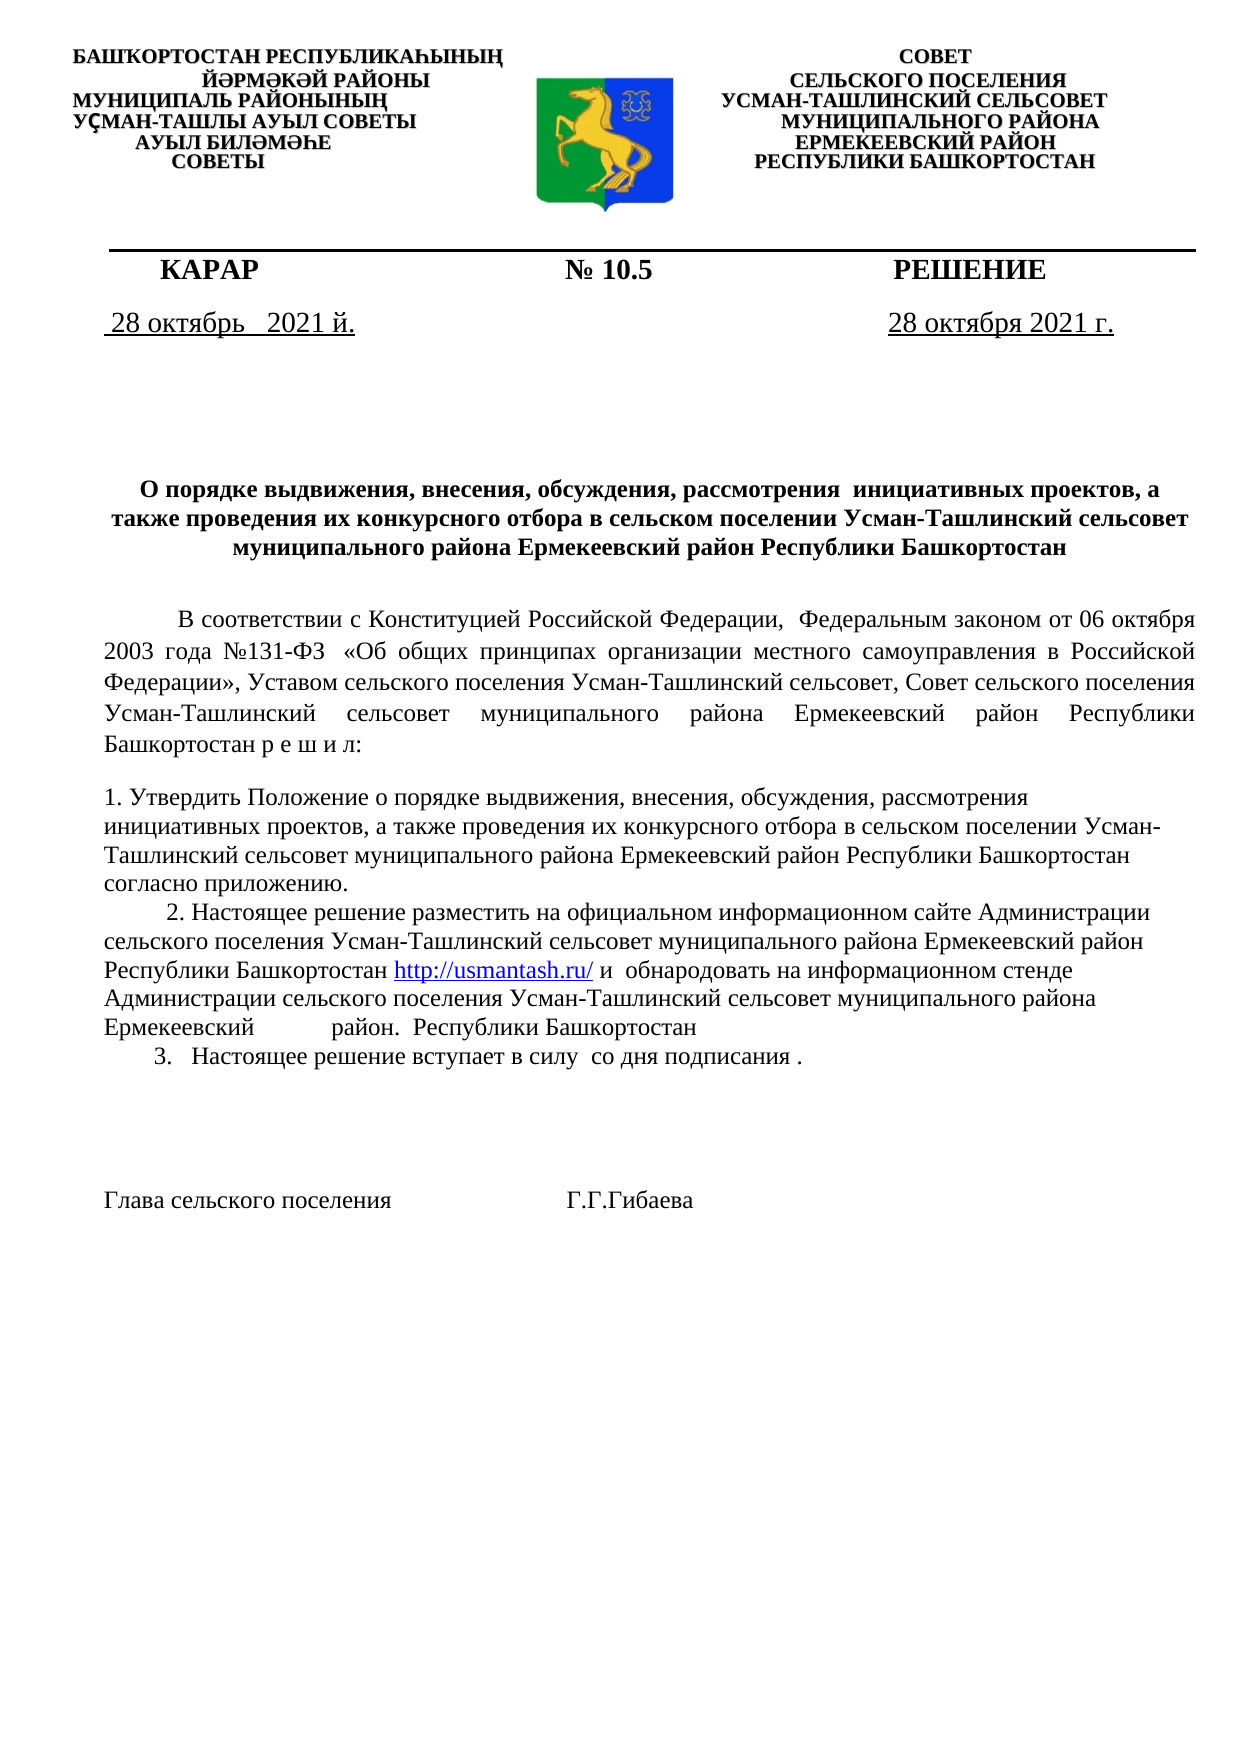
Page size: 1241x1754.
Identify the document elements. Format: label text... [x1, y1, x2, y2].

text советы РЕСПУБЛИкИ БАШКОРТОСТАН [72, 154, 1196, 173]
picture [530, 173, 677, 212]
subtitle В соответствии с Конституцией Российской Федерации, Федеральным законом от 06 октября 2003 года №131-ФЗ «Об общих принципах организации местного самоуправления в Российской Федерации», Уставом сельского поселения Усман-Ташлинский сельсовет, Совет сельского поселения Усман-Ташлинский сельсовет муниципального района Ермекеевский район Республики Башкортостан р е ш и л: [103, 602, 1196, 758]
text муниципаль РАЙОНЫның Усман-Ташлинский СЕЛЬСОВЕТ уҫман-ташлы АУЫЛ СОВЕТЫ МУНИЦИПАЛЬНОГО РАЙОНА [72, 92, 1196, 134]
text Глава сельского поселения Г.Г.Гибаева [103, 1185, 1196, 1213]
title 28 октябрь 2021 й. 28 октября 2021 г. [103, 305, 1196, 339]
text БАШҠОРТОСТАН РЕСПУБЛИКАҺЫның совет [72, 44, 1196, 68]
text О порядке выдвижения, внесения, обсуждения, рассмотрения инициативных проектов, а также проведения их конкурсного отбора в сельском поселении Усман-Ташлинский сельсовет муниципального района Ермекеевский район Республики Башкортостан [103, 474, 1196, 561]
title КАРАР № 10.5 РЕШЕНИЕ [103, 252, 1196, 286]
text ЙƏРМƏКƏЙ районы сельского поселения [72, 68, 1196, 92]
text 1. Утвердить Положение о порядке выдвижения, внесения, обсуждения, рассмотрения инициативных проектов, а также проведения их конкурсного отбора в сельском поселении Усман-Ташлинский сельсовет муниципального района Ермекеевский район Республики Башкортостан согласно приложению. [103, 782, 1196, 897]
text 2. Настоящее решение разместить на официальном информационном сайте Администрации сельского поселения Усман-Ташлинский сельсовет муниципального района Ермекеевский район Республики Башкортостан http://usmantash.ru/ и обнародовать на информационном стенде Администрации сельского поселения Усман-Ташлинский сельсовет муниципального района Ермекеевский район. Республики Башкортостан [103, 897, 1196, 1041]
text 3. Настоящее решение вступает в силу со дня подписания . [103, 1041, 1196, 1070]
text ауыл БИЛƏмƏҺе ЕрмекеевскиЙ район [72, 134, 1196, 154]
